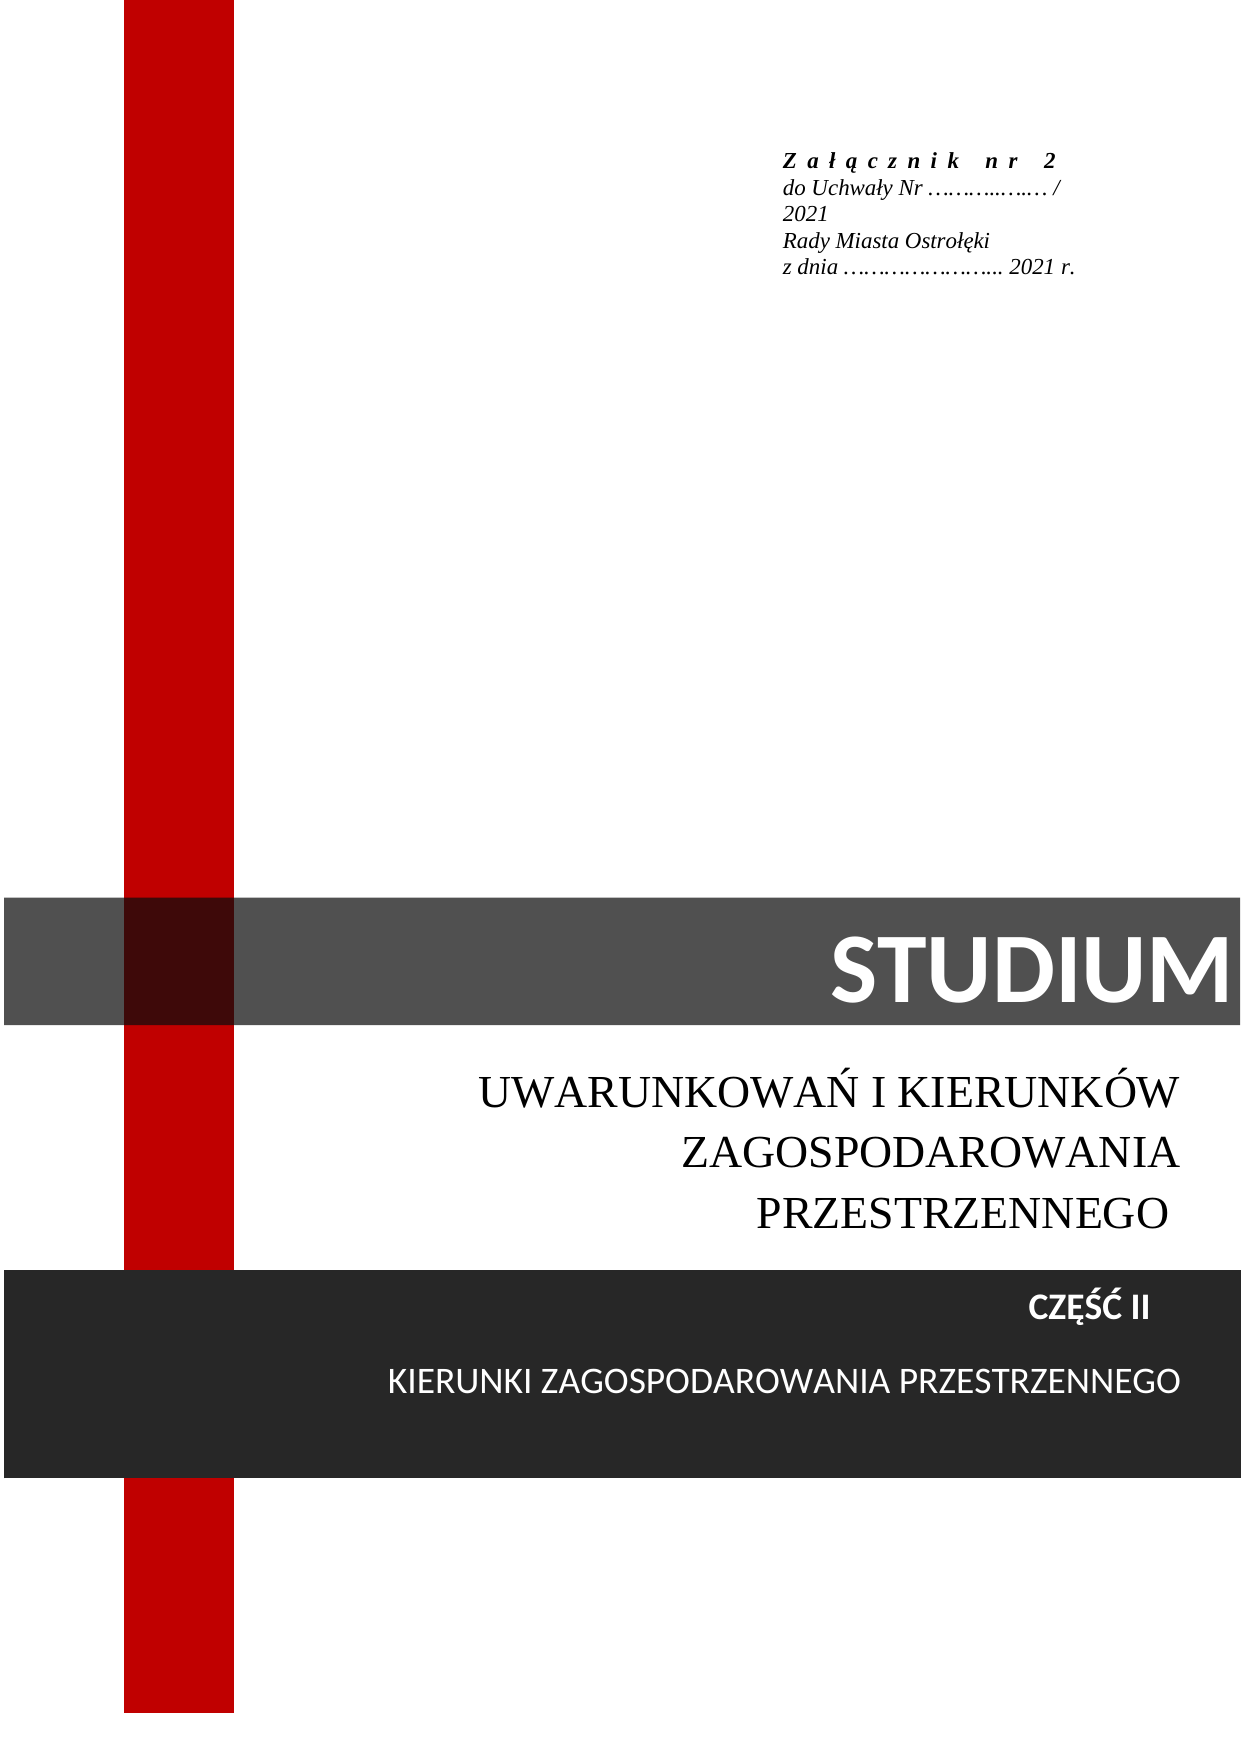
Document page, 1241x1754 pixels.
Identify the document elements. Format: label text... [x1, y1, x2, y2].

text Rady Miasta Ostrołęki [783, 227, 1093, 253]
text z dnia …………………... 2021 r. [783, 253, 1093, 279]
text do Uchwały Nr ………..….… / 2021 [783, 174, 1093, 227]
text Załącznik nr 2 [783, 148, 1093, 174]
